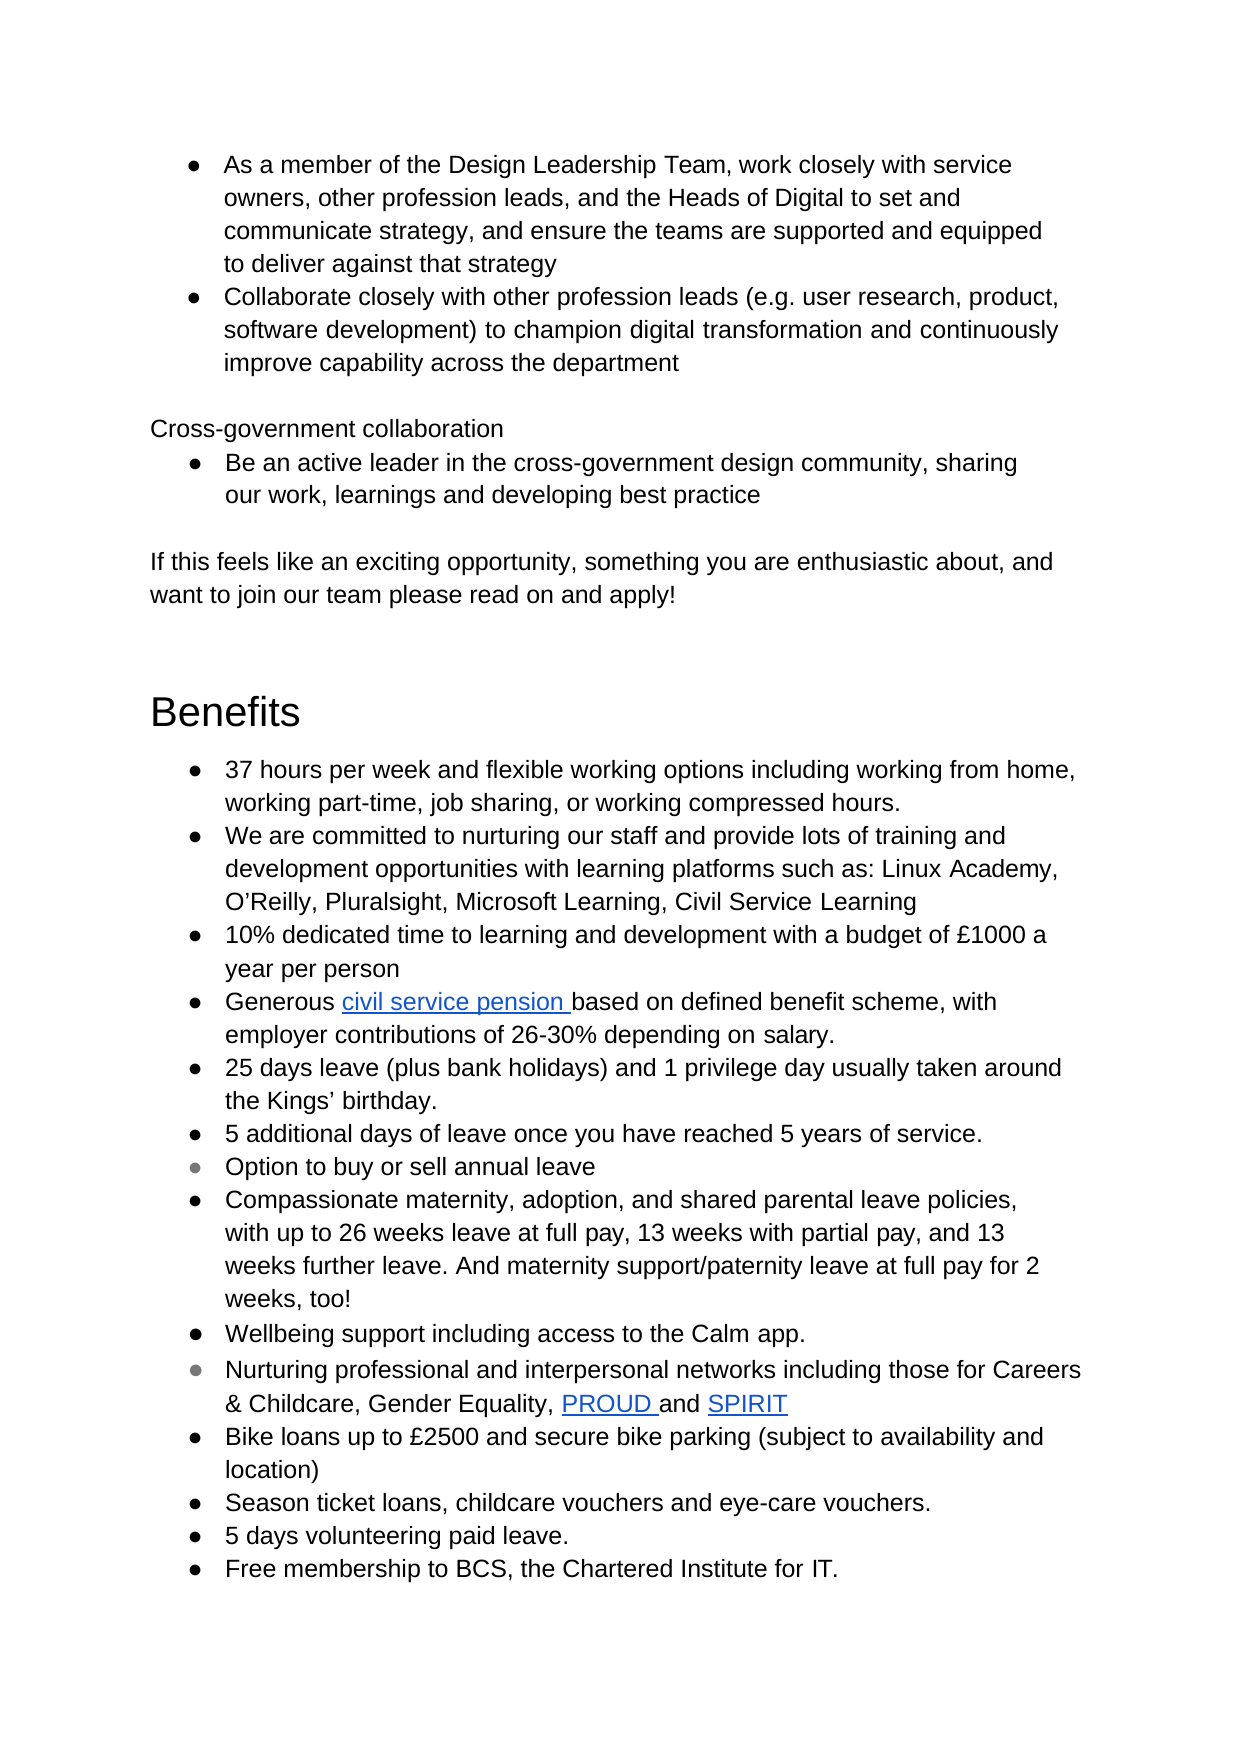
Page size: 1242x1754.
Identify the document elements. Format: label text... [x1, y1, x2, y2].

list Generous civil service pension based on defined benefit scheme, with employer contributions of 26-30% depending on salary. [187, 987, 998, 1048]
list 10% dedicated time to learning and development with a budget of £1000 a year per person [187, 921, 1048, 982]
list Be an active leader in the cross-government design community, sharing our work, learnings and developing best practice [187, 447, 1060, 509]
list 5 additional days of leave once you have reached 5 years of service. [187, 1119, 1094, 1148]
list Nurturing professional and interpersonal networks including those for Careers & Childcare, Gender Equality, PROUD and SPIRIT [187, 1353, 1082, 1417]
list 25 days leave (plus bank holidays) and 1 privilege day usually taken around the Kings’ birthday. [187, 1053, 1063, 1114]
list Option to buy or sell annual leave [187, 1152, 1094, 1181]
text If this feels like an exciting opportunity, something you are enthusiastic about, and want to join our team please read on and apply! [150, 547, 1094, 608]
list 5 days volunteering paid leave. [187, 1521, 1094, 1550]
list Season ticket loans, childcare vouchers and eye-care vouchers. [187, 1488, 1094, 1517]
list Collaborate closely with other profession leads (e.g. user research, product, software development) to champion digital transformation and continuously improve capability across the department [186, 282, 1060, 377]
list Compassionate maternity, adoption, and shared parental leave policies, with up to 26 weeks leave at full pay, 13 weeks with partial pay, and 13 weeks further leave. And maternity support/paternity leave at full pay for 2 weeks, too! [187, 1185, 1068, 1313]
subtitle Benefits [150, 688, 1094, 736]
list We are committed to nurturing our staff and provide lots of training and development opportunities with learning platforms such as: Linux Academy, O’Reilly, Pluralsight, Microsoft Learning, Civil Service Learning [187, 821, 1058, 916]
list Wellbeing support including access to the Calm app. [187, 1317, 1094, 1348]
list Free membership to BCS, the Chartered Institute for IT. [187, 1554, 1094, 1583]
list 37 hours per week and flexible working options including working from home, working part-time, job sharing, or working compressed hours. [187, 755, 1077, 817]
text Cross-government collaboration [150, 414, 1094, 443]
list Bike loans up to £2500 and secure bike parking (subject to availability and location) [187, 1422, 1045, 1483]
list As a member of the Design Leadership Team, work closely with service owners, other profession leads, and the Heads of Digital to set and communicate strategy, and ensure the teams are supported and equipped to deliver against that strategy [186, 150, 1069, 278]
